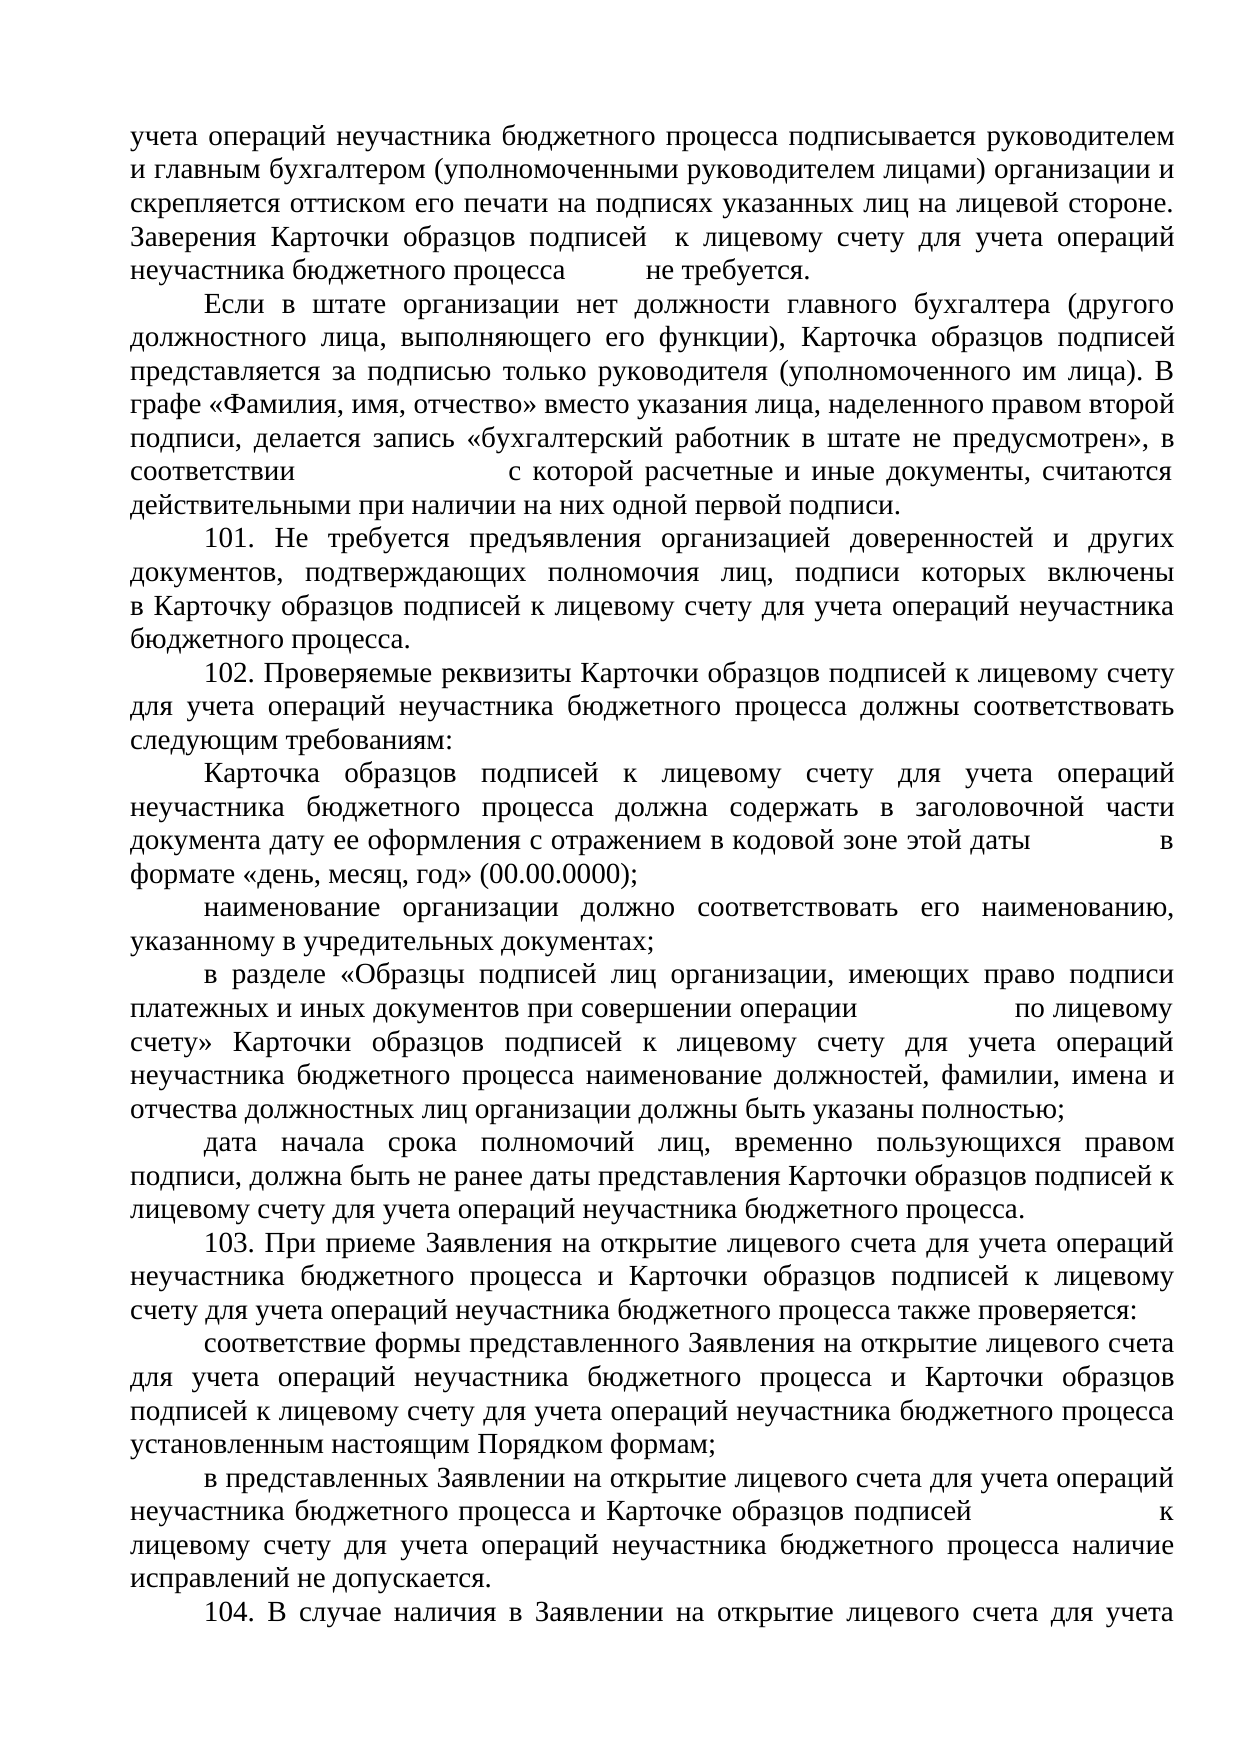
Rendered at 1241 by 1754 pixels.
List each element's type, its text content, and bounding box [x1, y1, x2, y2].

text в разделе «Образцы подписей лиц организации, имеющих право подписи платежных и иных документов при совершении операции по лицевому счету» Карточки образцов подписей к лицевому счету для учета операций неучастника бюджетного процесса наименование должностей, фамилии, имена и отчества должностных лиц организации должны быть указаны полностью; [130, 957, 1175, 1124]
text 103. При приеме Заявления на открытие лицевого счета для учета операций неучастника бюджетного процесса и Карточки образцов подписей к лицевому счету для учета операций неучастника бюджетного процесса также проверяется: [130, 1225, 1175, 1326]
text соответствие формы представленного Заявления на открытие лицевого счета для учета операций неучастника бюджетного процесса и Карточки образцов подписей к лицевому счету для учета операций неучастника бюджетного процесса установленным настоящим Порядком формам; [130, 1326, 1175, 1460]
text Если в штате организации нет должности главного бухгалтера (другого должностного лица, выполняющего его функции), Карточка образцов подписей представляется за подписью только руководителя (уполномоченного им лица). В графе «Фамилия, имя, отчество» вместо указания лица, наделенного правом второй подписи, делается запись «бухгалтерский работник в штате не предусмотрен», в соответствии с которой расчетные и иные документы, считаются действительными при наличии на них одной первой подписи. [130, 286, 1175, 521]
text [130, 118, 1175, 286]
text 101. Не требуется предъявления организацией доверенностей и других документов, подтверждающих полномочия лиц, подписи которых включены в Карточку образцов подписей к лицевому счету для учета операций неучастника бюджетного процесса. [130, 521, 1175, 655]
text 102. Проверяемые реквизиты Карточки образцов подписей к лицевому счету для учета операций неучастника бюджетного процесса должны соответствовать следующим требованиям: [130, 655, 1175, 755]
text наименование организации должно соответствовать его наименованию, указанному в учредительных документах; [130, 889, 1175, 957]
text в представленных Заявлении на открытие лицевого счета для учета операций неучастника бюджетного процесса и Карточке образцов подписей к лицевому счету для учета операций неучастника бюджетного процесса наличие исправлений не допускается. [130, 1460, 1175, 1594]
text Карточка образцов подписей к лицевому счету для учета операций неучастника бюджетного процесса должна содержать в заголовочной части документа дату ее оформления с отражением в кодовой зоне этой даты в формате «день, месяц, год» (00.00.0000); [130, 755, 1175, 889]
text дата начала срока полномочий лиц, временно пользующихся правом подписи, должна быть не ранее даты представления Карточки образцов подписей к лицевому счету для учета операций неучастника бюджетного процесса. [130, 1124, 1175, 1225]
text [130, 1594, 1175, 1627]
